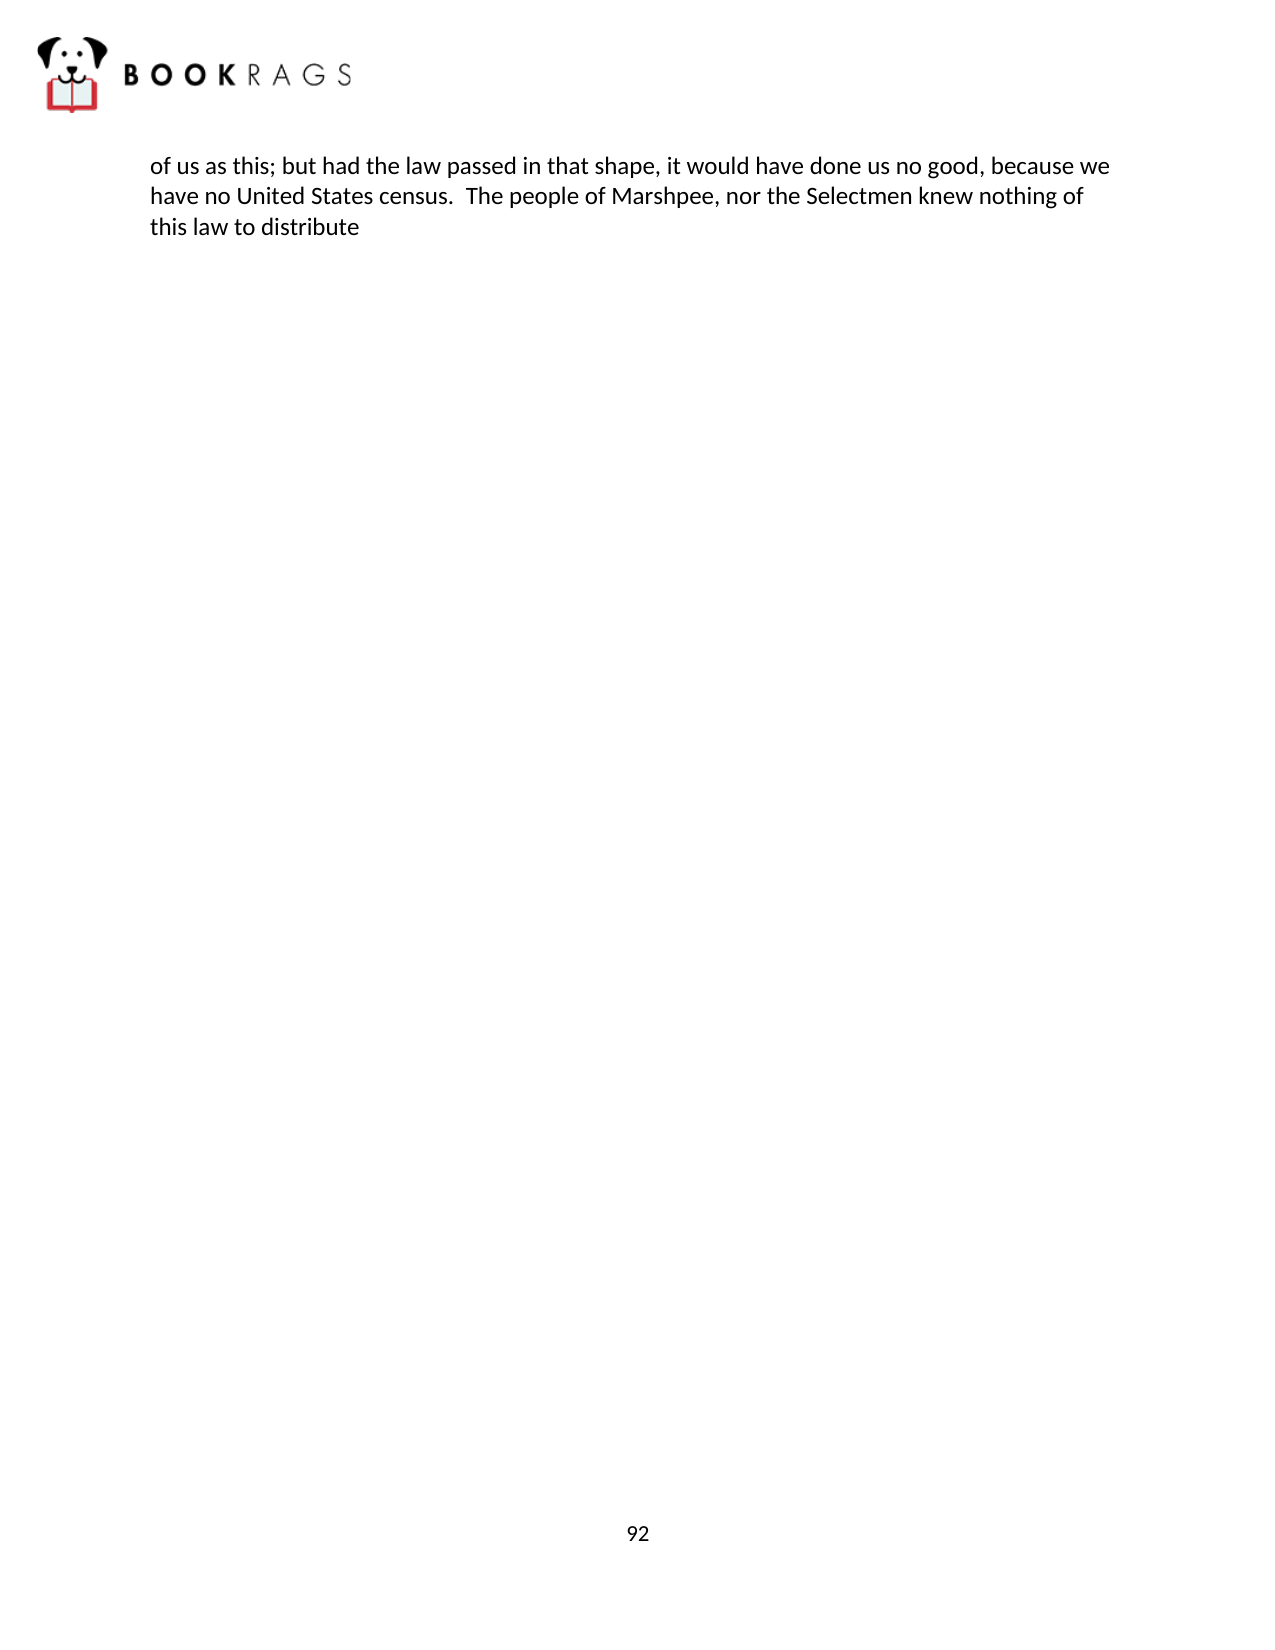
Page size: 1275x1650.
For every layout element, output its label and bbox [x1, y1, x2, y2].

text [150, 150, 1125, 242]
picture [37, 37, 351, 113]
